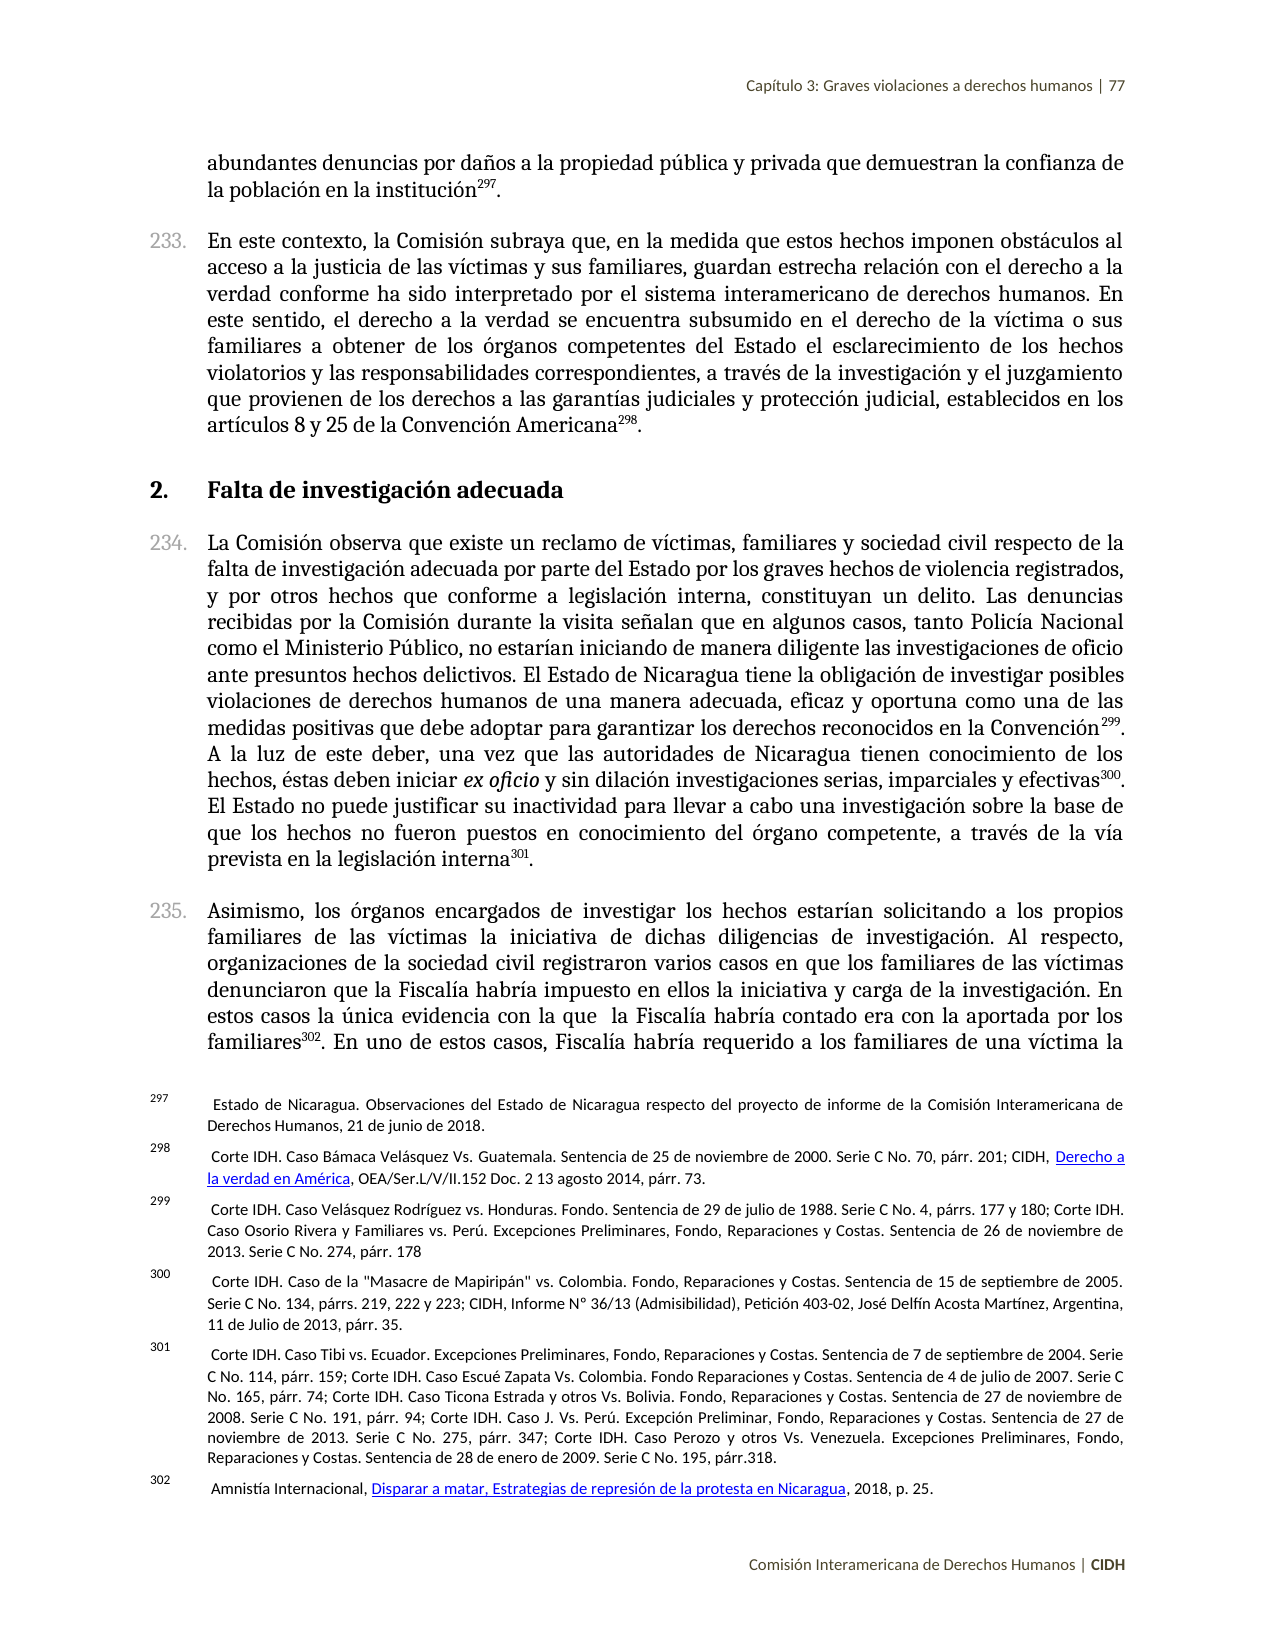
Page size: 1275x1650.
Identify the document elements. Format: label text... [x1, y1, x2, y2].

list Asimismo, los órganos encargados de investigar los hechos estarían solicitando a los propios familiares de las víctimas la iniciativa de dichas diligencias de investigación. Al respecto, organizaciones de la sociedad civil registraron varios casos en que los familiares de las víctimas denunciaron que la Fiscalía habría impuesto en ellos la iniciativa y carga de la investigación. En estos casos la única evidencia con la que la Fiscalía habría contado era con la aportada por los familiares. En uno de estos casos, Fiscalía habría requerido a los familiares de una víctima la búsqueda y convencimiento de testigos para prestar declaración, así como la identificación de fotografías y vídeos de los hechos. En sus observaciones al proyecto del presente informe, el Estado rechazó esta afirmación. [150, 897, 1125, 1056]
list En este contexto, la Comisión subraya que, en la medida que estos hechos imponen obstáculos al acceso a la justicia de las víctimas y sus familiares, guardan estrecha relación con el derecho a la verdad conforme ha sido interpretado por el sistema interamericano de derechos humanos. En este sentido, el derecho a la verdad se encuentra subsumido en el derecho de la víctima o sus familiares a obtener de los órganos competentes del Estado el esclarecimiento de los hechos violatorios y las responsabilidades correspondientes, a través de la investigación y el juzgamiento que provienen de los derechos a las garantías judiciales y protección judicial, establecidos en los artículos 8 y 25 de la Convención Americana. [150, 228, 1125, 438]
subtitle Falta de investigación adecuada [150, 476, 1125, 505]
list La Comisión observa que existe un reclamo de víctimas, familiares y sociedad civil respecto de la falta de investigación adecuada por parte del Estado por los graves hechos de violencia registrados, y por otros hechos que conforme a legislación interna, constituyan un delito. Las denuncias recibidas por la Comisión durante la visita señalan que en algunos casos, tanto Policía Nacional como el Ministerio Público, no estarían iniciando de manera diligente las investigaciones de oficio ante presuntos hechos delictivos. El Estado de Nicaragua tiene la obligación de investigar posibles violaciones de derechos humanos de una manera adecuada, eficaz y oportuna como una de las medidas positivas que debe adoptar para garantizar los derechos reconocidos en la Convención. A la luz de este deber, una vez que las autoridades de Nicaragua tienen conocimiento de los hechos, éstas deben iniciar ex oficio y sin dilación investigaciones serias, imparciales y efectivas. El Estado no puede justificar su inactividad para llevar a cabo una investigación sobre la base de que los hechos no fueron puestos en conocimiento del órgano competente, a través de la vía prevista en la legislación interna. [150, 530, 1125, 872]
